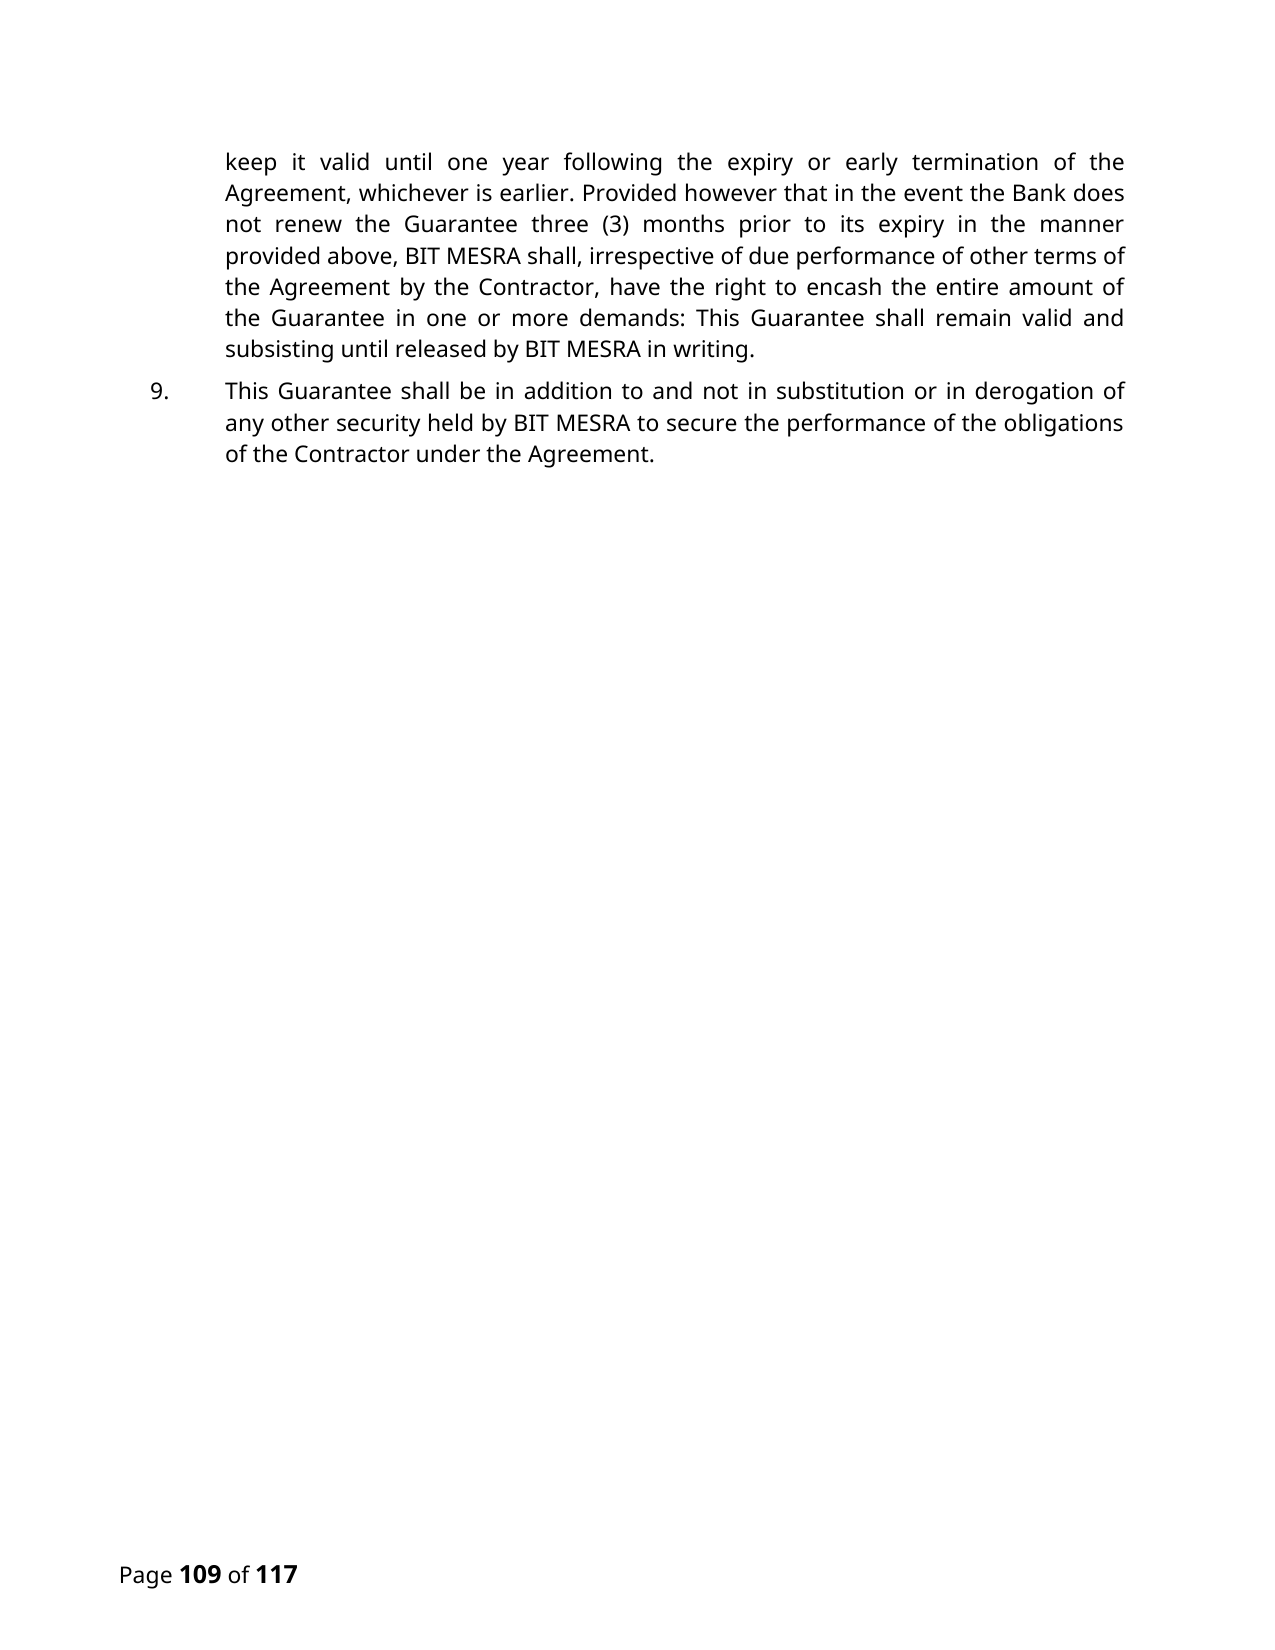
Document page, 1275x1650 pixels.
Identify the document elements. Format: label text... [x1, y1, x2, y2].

list This Guarantee shall be in addition to and not in substitution or in derogation of any other security held by BIT MESRA to secure the performance of the obligations of the Contractor under the Agreement. [150, 375, 1126, 469]
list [150, 146, 1126, 364]
